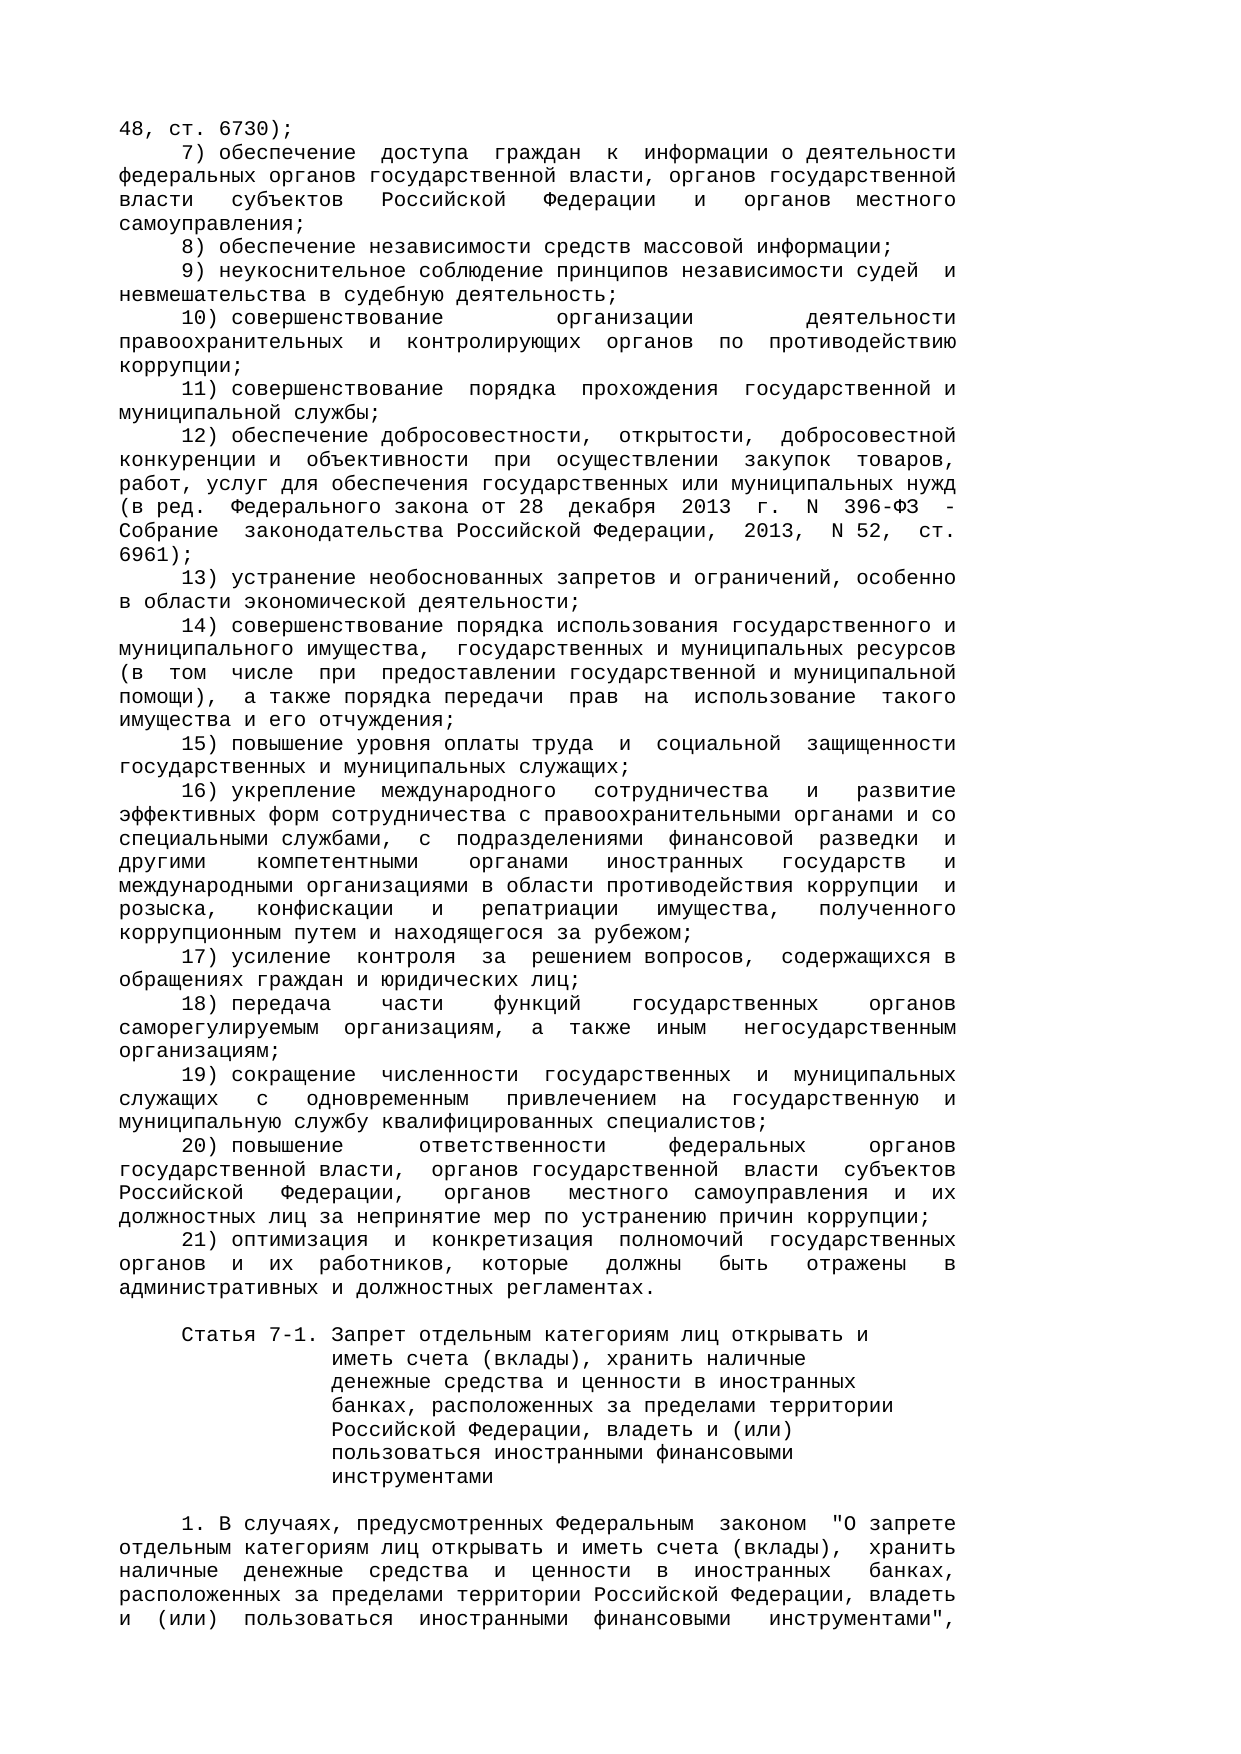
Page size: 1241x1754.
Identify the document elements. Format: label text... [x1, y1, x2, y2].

text другими компетентными органами иностранных государств и [119, 851, 1121, 875]
text иметь счета (вклады), хранить наличные [119, 1348, 1121, 1371]
text денежные средства и ценности в иностранных [119, 1371, 1121, 1395]
text 7) обеспечение доступа граждан к информации о деятельности [119, 142, 1121, 165]
text коррупции; [119, 354, 1121, 378]
text 16) укрепление международного сотрудничества и развитие [119, 780, 1121, 804]
text 48, ст. 6730); [119, 118, 1121, 142]
text помощи), а также порядка передачи прав на использование такого [119, 686, 1121, 709]
text имущества и его отчуждения; [119, 709, 1121, 733]
text организациям; [119, 1040, 1121, 1064]
text 10) совершенствование организации деятельности [119, 307, 1121, 331]
text наличные денежные средства и ценности в иностранных банках, [119, 1561, 1121, 1584]
text 6961); [119, 544, 1121, 567]
text должностных лиц за непринятие мер по устранению причин коррупции; [119, 1206, 1121, 1229]
text и (или) пользоваться иностранными финансовыми инструментами", [119, 1608, 1121, 1631]
text федеральных органов государственной власти, органов государственной [119, 165, 1121, 189]
text 19) сокращение численности государственных и муниципальных [119, 1064, 1121, 1088]
text Российской Федерации, органов местного самоуправления и их [119, 1182, 1121, 1206]
text 17) усиление контроля за решением вопросов, содержащихся в [119, 946, 1121, 969]
text 8) обеспечение независимости средств массовой информации; [119, 236, 1121, 260]
text самоуправления; [119, 213, 1121, 236]
text муниципальной службы; [119, 402, 1121, 426]
text 18) передача части функций государственных органов [119, 993, 1121, 1017]
text в области экономической деятельности; [119, 591, 1121, 615]
text власти субъектов Российской Федерации и органов местного [119, 189, 1121, 213]
text международными организациями в области противодействия коррупции и [119, 875, 1121, 898]
text государственных и муниципальных служащих; [119, 757, 1121, 780]
text 11) совершенствование порядка прохождения государственной и [119, 378, 1121, 402]
text конкуренции и объективности при осуществлении закупок товаров, [119, 449, 1121, 473]
text работ, услуг для обеспечения государственных или муниципальных нужд [119, 473, 1121, 496]
text Статья 7-1. Запрет отдельным категориям лиц открывать и [119, 1324, 1121, 1348]
text обращениях граждан и юридических лиц; [119, 969, 1121, 993]
text расположенных за пределами территории Российской Федерации, владеть [119, 1584, 1121, 1608]
text 14) совершенствование порядка использования государственного и [119, 615, 1121, 638]
text саморегулируемым организациям, а также иным негосударственным [119, 1017, 1121, 1040]
text Российской Федерации, владеть и (или) [119, 1419, 1121, 1442]
text муниципального имущества, государственных и муниципальных ресурсов [119, 638, 1121, 662]
text 1. В случаях, предусмотренных Федеральным законом "О запрете [119, 1513, 1121, 1537]
text инструментами [119, 1466, 1121, 1489]
text эффективных форм сотрудничества с правоохранительными органами и со [119, 804, 1121, 827]
text служащих с одновременным привлечением на государственную и [119, 1088, 1121, 1111]
text пользоваться иностранными финансовыми [119, 1442, 1121, 1466]
text (в ред. Федерального закона от 28 декабря 2013 г. N 396-ФЗ - [119, 496, 1121, 520]
text органов и их работников, которые должны быть отражены в [119, 1253, 1121, 1277]
text 13) устранение необоснованных запретов и ограничений, особенно [119, 567, 1121, 591]
text 12) обеспечение добросовестности, открытости, добросовестной [119, 426, 1121, 449]
text муниципальную службу квалифицированных специалистов; [119, 1111, 1121, 1135]
text банках, расположенных за пределами территории [119, 1395, 1121, 1419]
text Собрание законодательства Российской Федерации, 2013, N 52, ст. [119, 520, 1121, 544]
text отдельным категориям лиц открывать и иметь счета (вклады), хранить [119, 1537, 1121, 1561]
text (в том числе при предоставлении государственной и муниципальной [119, 662, 1121, 686]
text правоохранительных и контролирующих органов по противодействию [119, 331, 1121, 354]
text 15) повышение уровня оплаты труда и социальной защищенности [119, 733, 1121, 757]
text розыска, конфискации и репатриации имущества, полученного [119, 898, 1121, 922]
text невмешательства в судебную деятельность; [119, 284, 1121, 307]
text 21) оптимизация и конкретизация полномочий государственных [119, 1229, 1121, 1253]
text 20) повышение ответственности федеральных органов [119, 1135, 1121, 1158]
text коррупционным путем и находящегося за рубежом; [119, 922, 1121, 946]
text специальными службами, с подразделениями финансовой разведки и [119, 827, 1121, 851]
text 9) неукоснительное соблюдение принципов независимости судей и [119, 260, 1121, 284]
text административных и должностных регламентах. [119, 1277, 1121, 1300]
text государственной власти, органов государственной власти субъектов [119, 1158, 1121, 1182]
